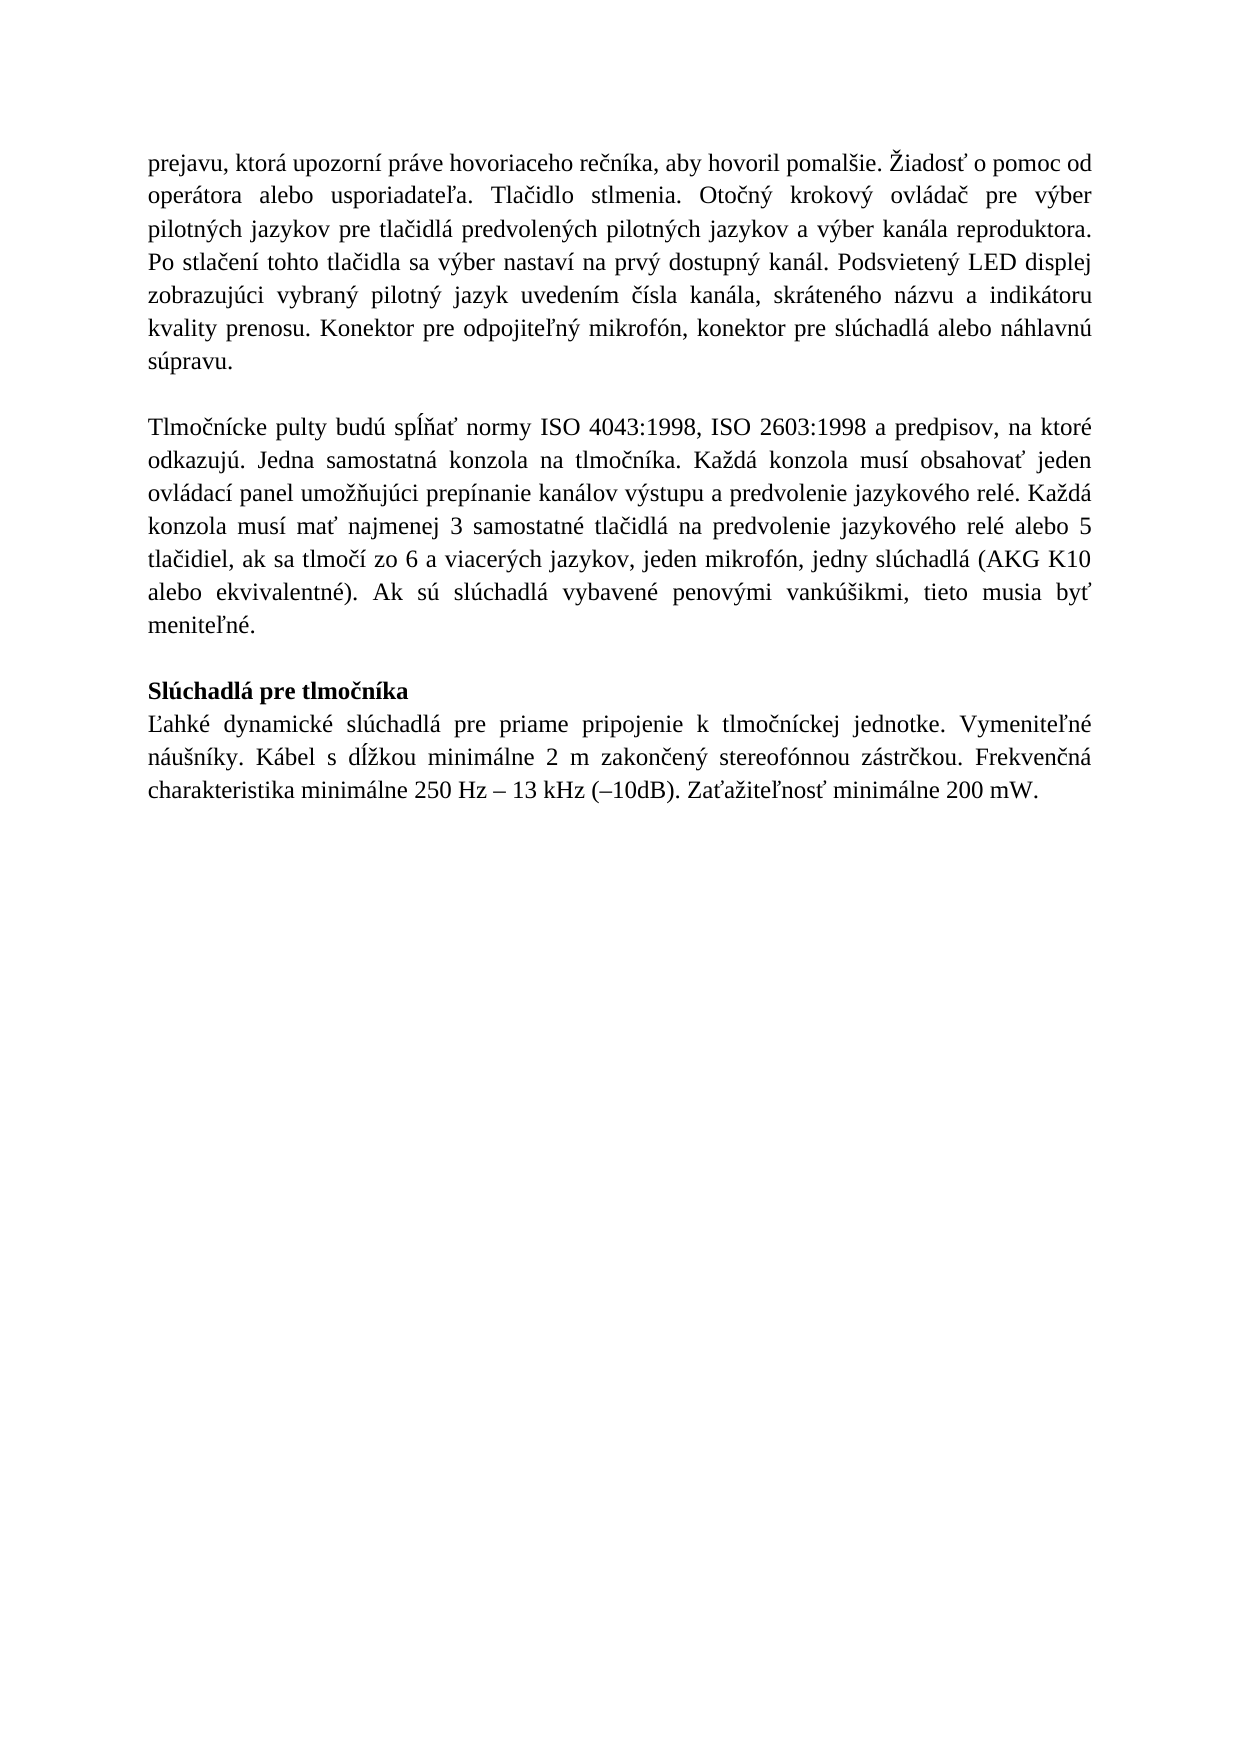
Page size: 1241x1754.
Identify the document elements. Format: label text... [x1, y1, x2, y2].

text Ľahké dynamické slúchadlá pre priame pripojenie k tlmočníckej jednotke. Vymeniteľné náušníky. Kábel s dĺžkou minimálne 2 m zakončený stereofónnou zástrčkou. Frekvenčná charakteristika minimálne 250 Hz – 13 kHz (–10dB). Zaťažiteľnosť minimálne 200 mW. [148, 709, 1093, 804]
text Slúchadlá pre tlmočníka [148, 676, 1093, 705]
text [148, 148, 1093, 374]
text Tlmočnícke pulty budú spĺňať normy ISO 4043:1998, ISO 2603:1998 a predpisov, na ktoré odkazujú. Jedna samostatná konzola na tlmočníka. Každá konzola musí obsahovať jeden ovládací panel umožňujúci prepínanie kanálov výstupu a predvolenie jazykového relé. Každá konzola musí mať najmenej 3 samostatné tlačidlá na predvolenie jazykového relé alebo 5 tlačidiel, ak sa tlmočí zo 6 a viacerých jazykov, jeden mikrofón, jedny slúchadlá (AKG K10 alebo ekvivalentné). Ak sú slúchadlá vybavené penovými vankúšikmi, tieto musia byť meniteľné. [148, 412, 1093, 639]
